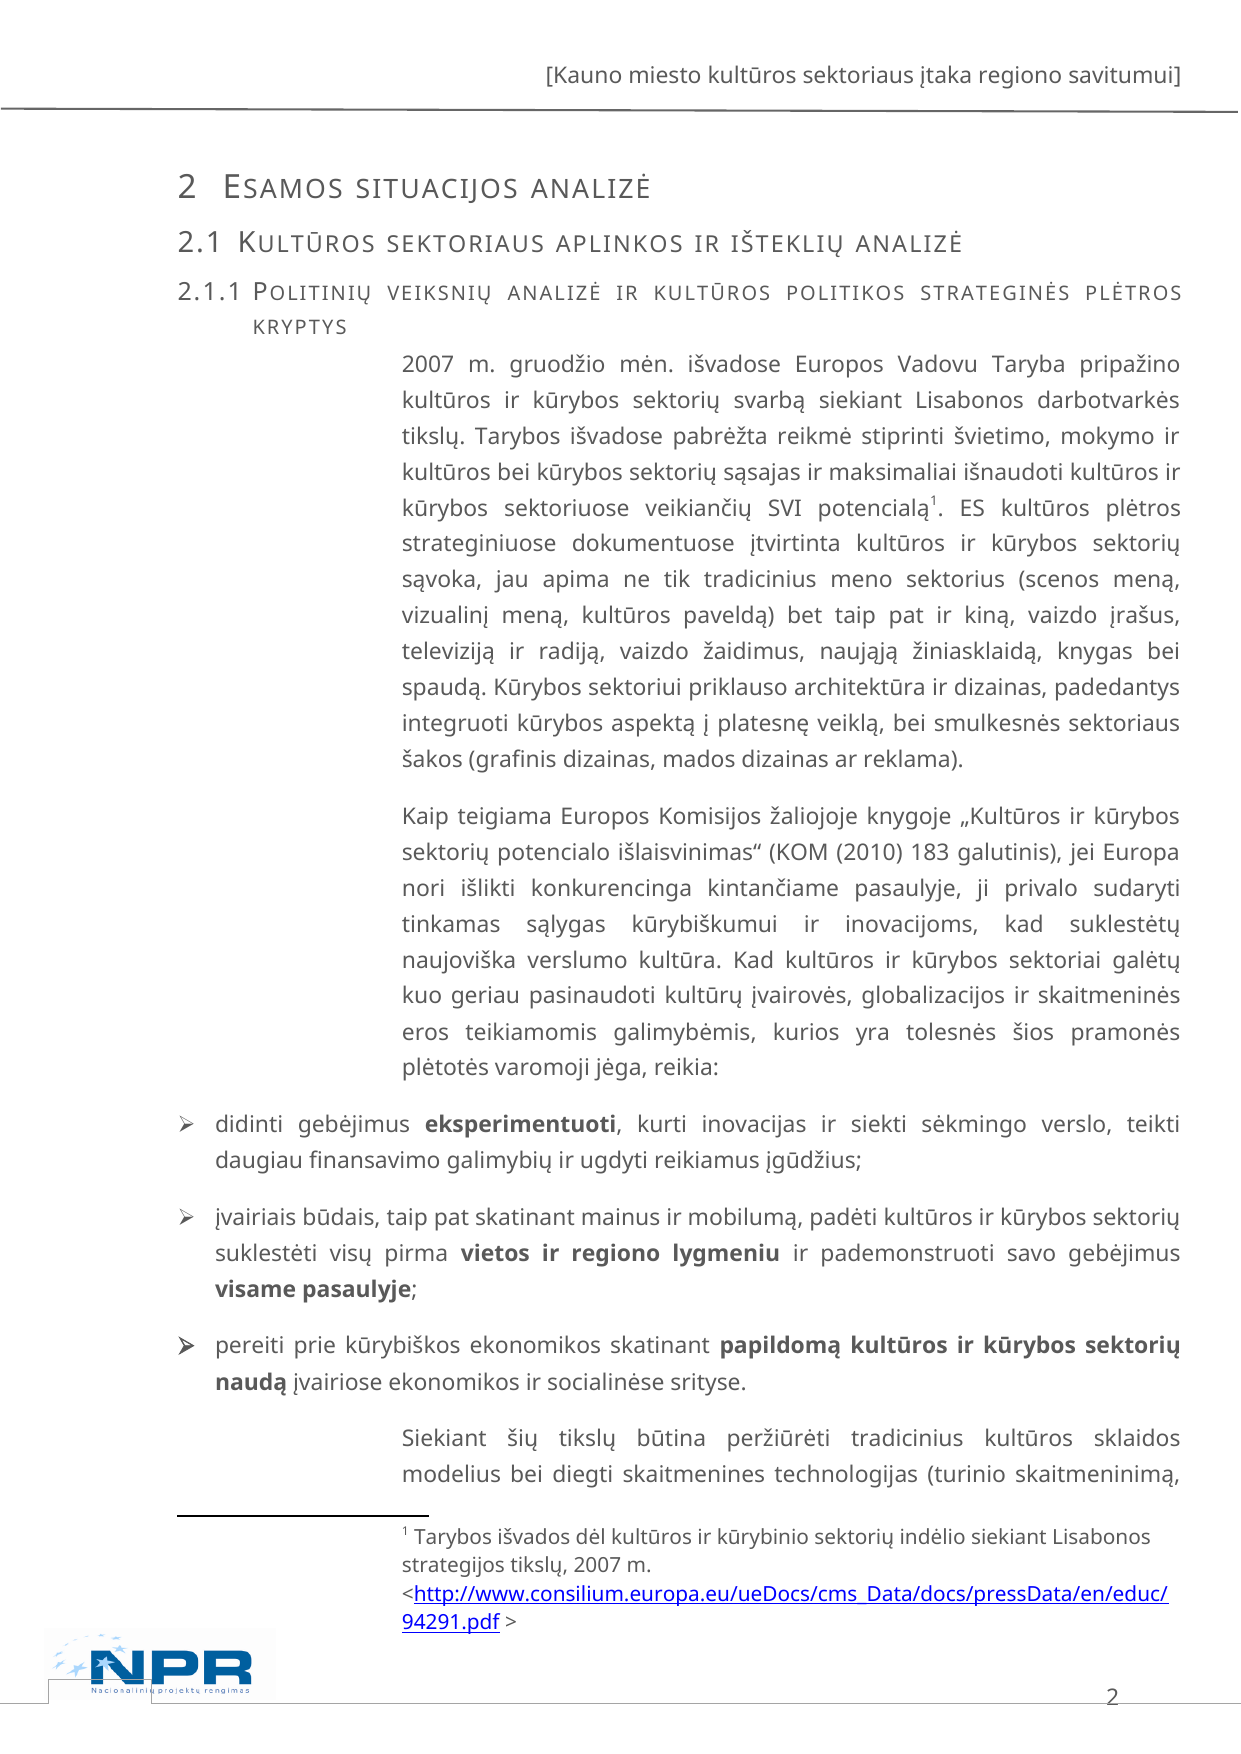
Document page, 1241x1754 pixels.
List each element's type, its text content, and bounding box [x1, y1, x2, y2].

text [402, 1422, 1181, 1489]
text 2007 m. gruodžio mėn. išvadose Europos Vadovu Taryba pripažino kultūros ir kūrybos sektorių svarbą siekiant Lisabonos darbotvarkės tikslų. Tarybos išvadose pabrėžta reikmė stiprinti švietimo, mokymo ir kultūros bei kūrybos sektorių sąsajas ir maksimaliai išnaudoti kultūros ir kūrybos sektoriuose veikiančių SVI potencialą. ES kultūros plėtros strateginiuose dokumentuose įtvirtinta kultūros ir kūrybos sektorių sąvoka, jau apima ne tik tradicinius meno sektorius (scenos meną, vizualinį meną, kultūros paveldą) bet taip pat ir kiną, vaizdo įrašus, televiziją ir radiją, vaizdo žaidimus, naująją žiniasklaidą, knygas bei spaudą. Kūrybos sektoriui priklauso architektūra ir dizainas, padedantys integruoti kūrybos aspektą į platesnę veiklą, bei smulkesnės sektoriaus šakos (grafinis dizainas, mados dizainas ar reklama). [402, 348, 1181, 774]
picture [49, 1680, 151, 1700]
subtitle Politinių veiksnių analizė ir kultūros politikos strateginės plėtros kryptys [177, 273, 1181, 341]
list pereiti prie kūrybiškos ekonomikos skatinant papildomą kultūros ir kūrybos sektorių naudą įvairiose ekonomikos ir socialinėse srityse. [177, 1329, 1181, 1397]
subtitle Kultūros sektoriaus aplinkos ir išteklių analizė [177, 221, 1181, 261]
list įvairiais būdais, taip pat skatinant mainus ir mobilumą, padėti kultūros ir kūrybos sektorių suklestėti visų pirma vietos ir regiono lygmeniu ir pademonstruoti savo gebėjimus visame pasaulyje; [177, 1201, 1181, 1304]
text Kaip teigiama Europos Komisijos žaliojoje knygoje „Kultūros ir kūrybos sektorių potencialo išlaisvinimas“ (KOM (2010) 183 galutinis), jei Europa nori išlikti konkurencinga kintančiame pasaulyje, ji privalo sudaryti tinkamas sąlygas kūrybiškumui ir inovacijoms, kad suklestėtų naujoviška verslumo kultūra. Kad kultūros ir kūrybos sektoriai galėtų kuo geriau pasinaudoti kultūrų įvairovės, globalizacijos ir skaitmeninės eros teikiamomis galimybėmis, kurios yra tolesnės šios pramonės plėtotės varomoji jėga, reikia: [402, 800, 1181, 1083]
list didinti gebėjimus eksperimentuoti, kurti inovacijas ir siekti sėkmingo verslo, teikti daugiau finansavimo galimybių ir ugdyti reikiamus įgūdžius; [177, 1108, 1181, 1175]
picture [44, 1628, 276, 1700]
subtitle Esamos situacijos analizė [177, 163, 1181, 209]
